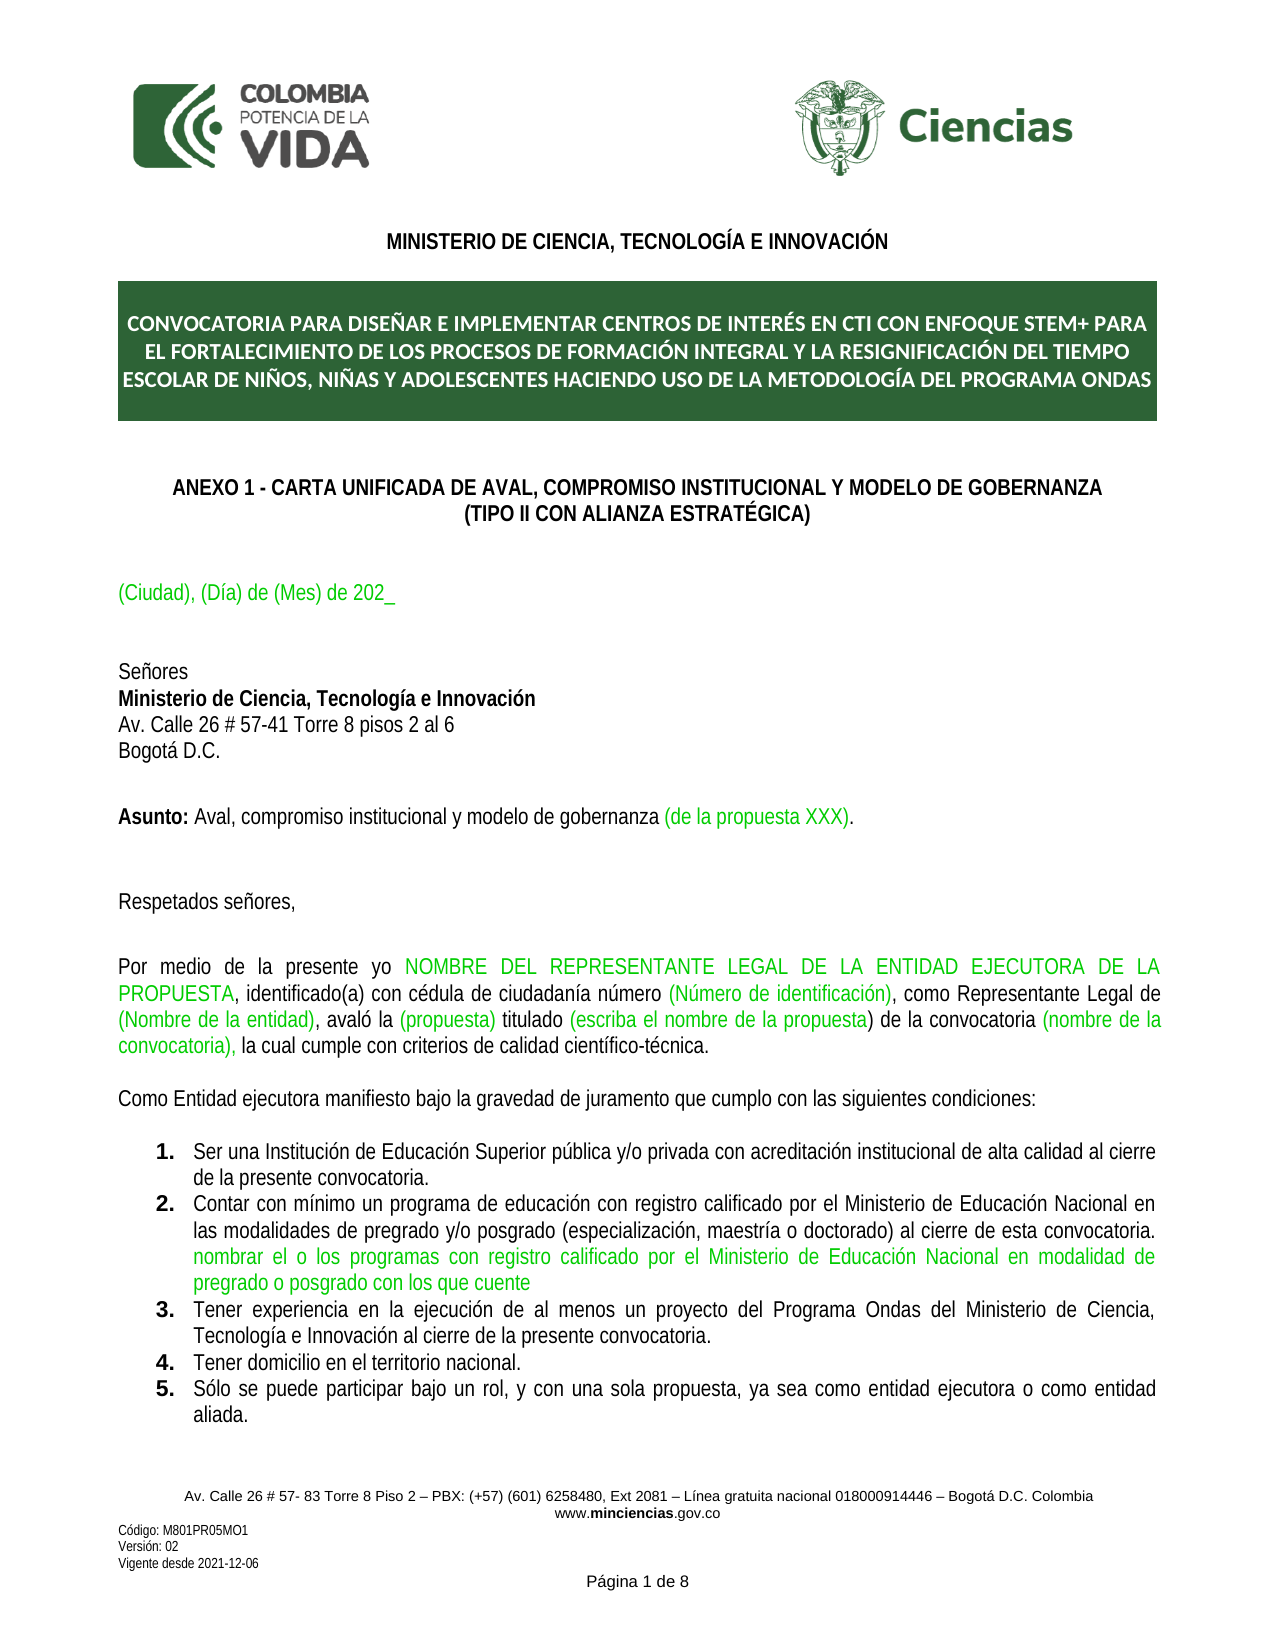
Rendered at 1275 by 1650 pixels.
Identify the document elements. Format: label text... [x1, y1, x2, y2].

text Asunto: Aval, compromiso institucional y modelo de gobernanza (de la propuesta XXX). [118, 803, 1157, 829]
list Contar con mínimo un programa de educación con registro calificado por el Ministerio de Educación Nacional en las modalidades de pregrado y/o posgrado (especialización, maestría o doctorado) al cierre de esta convocatoria. nombrar el o los programas con registro calificado por el Ministerio de Educación Nacional en modalidad de pregrado o posgrado con los que cuente [156, 1190, 1157, 1296]
text Señores [118, 658, 1157, 685]
list Ser una Institución de Educación Superior pública y/o privada con acreditación institucional de alta calidad al cierre de la presente convocatoria. [156, 1138, 1157, 1190]
text Respetados señores, [118, 888, 1157, 914]
text (Ciudad), (Día) de (Mes) de 202_ [118, 579, 1157, 606]
text MINISTERIO DE CIENCIA, TECNOLOGÍA E INNOVACIÓN [118, 228, 1157, 255]
text Ministerio de Ciencia, Tecnología e Innovación [118, 685, 1157, 711]
list Sólo se puede participar bajo un rol, y con una sola propuesta, ya sea como entidad ejecutora o como entidad aliada. [156, 1375, 1157, 1427]
list Tener experiencia en la ejecución de al menos un proyecto del Programa Ondas del Ministerio de Ciencia, Tecnología e Innovación al cierre de la presente convocatoria. [156, 1296, 1157, 1348]
list Tener domicilio en el territorio nacional. [156, 1348, 1157, 1375]
picture [779, 68, 1085, 185]
text ANEXO 1 - CARTA UNIFICADA DE AVAL, COMPROMISO INSTITUCIONAL Y MODELO DE GOBERNANZA [118, 474, 1157, 500]
subtitle CONVOCATORIA PARA DISEÑAR E IMPLEMENTAR CENTROS DE INTERÉS EN CTI CON ENFOQUE STEM+ PARA EL FORTALECIMIENTO DE LOS PROCESOS DE FORMACIÓN INTEGRAL Y LA RESIGNIFICACIÓN DEL TIEMPO ESCOLAR DE NIÑOS, NIÑAS Y ADOLESCENTES HACIENDO USO DE LA METODOLOGÍA DEL PROGRAMA ONDAS [118, 309, 1157, 393]
text (TIPO II CON ALIANZA ESTRATÉGICA) [118, 500, 1157, 527]
picture [117, 73, 383, 176]
text Como Entidad ejecutora manifiesto bajo la gravedad de juramento que cumplo con las siguientes condiciones: [118, 1085, 1161, 1111]
text Bogotá D.C. [118, 737, 1157, 764]
text Por medio de la presente yo NOMBRE DEL REPRESENTANTE LEGAL DE LA ENTIDAD EJECUTORA DE LA PROPUESTA, identificado(a) con cédula de ciudadanía número (Número de identificación), como Representante Legal de (Nombre de la entidad), avaló la (propuesta) titulado (escriba el nombre de la propuesta) de la convocatoria (nombre de la convocatoria), la cual cumple con criterios de calidad científico-técnica. [118, 953, 1161, 1058]
text Av. Calle 26 # 57-41 Torre 8 pisos 2 al 6 [118, 711, 1157, 737]
